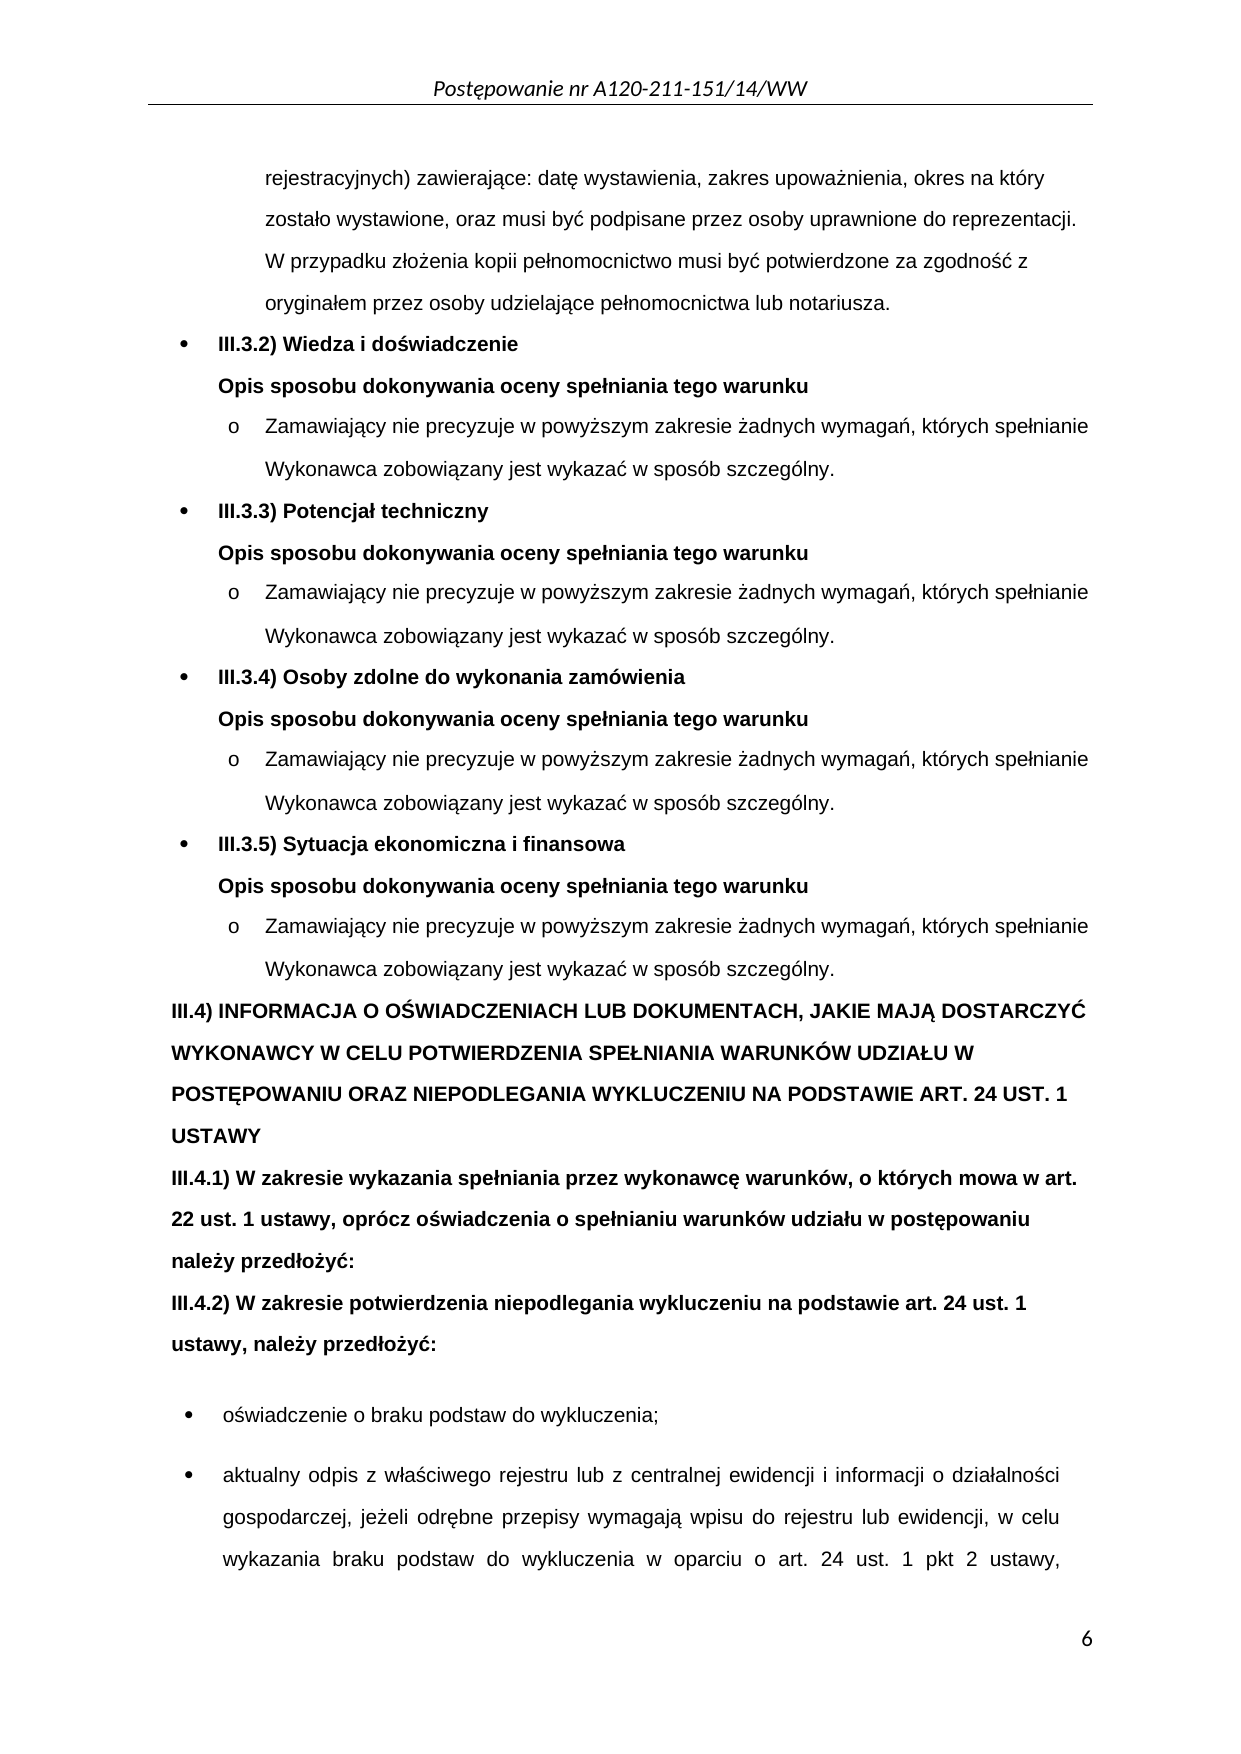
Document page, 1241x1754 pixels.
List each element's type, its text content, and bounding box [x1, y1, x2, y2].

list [185, 1446, 1061, 1571]
text Opis sposobu dokonywania oceny spełniania tego warunku [218, 689, 1093, 731]
list III.3.3) Potencjał techniczny [180, 481, 1093, 523]
text Opis sposobu dokonywania oceny spełniania tego warunku [218, 356, 1093, 398]
list Zamawiający nie precyzuje w powyższym zakresie żadnych wymagań, których spełnianie Wykonawca zobowiązany jest wykazać w sposób szczególny. [227, 564, 1093, 648]
list Zamawiający nie precyzuje w powyższym zakresie żadnych wymagań, których spełnianie Wykonawca zobowiązany jest wykazać w sposób szczególny. [227, 898, 1093, 981]
list III.3.5) Sytuacja ekonomiczna i finansowa [180, 814, 1093, 856]
list Zamawiający nie precyzuje w powyższym zakresie żadnych wymagań, których spełnianie Wykonawca zobowiązany jest wykazać w sposób szczególny. [227, 398, 1093, 481]
list III.3.2) Wiedza i doświadczenie [180, 314, 1093, 356]
list oświadczenie o braku podstaw do wykluczenia; [185, 1385, 1061, 1427]
list Zamawiający nie precyzuje w powyższym zakresie żadnych wymagań, których spełnianie Wykonawca zobowiązany jest wykazać w sposób szczególny. [227, 731, 1093, 814]
text Opis sposobu dokonywania oceny spełniania tego warunku [218, 523, 1093, 564]
text III.4.1) W zakresie wykazania spełniania przez wykonawcę warunków, o których mowa w art. 22 ust. 1 ustawy, oprócz oświadczenia o spełnianiu warunków udziału w postępowaniu należy przedłożyć: [171, 1148, 1093, 1273]
text III.4.2) W zakresie potwierdzenia niepodlegania wykluczeniu na podstawie art. 24 ust. 1 ustawy, należy przedłożyć: [171, 1273, 1093, 1356]
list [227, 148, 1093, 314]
text III.4) INFORMACJA O OŚWIADCZENIACH LUB DOKUMENTACH, JAKIE MAJĄ DOSTARCZYĆ WYKONAWCY W CELU POTWIERDZENIA SPEŁNIANIA WARUNKÓW UDZIAŁU W POSTĘPOWANIU ORAZ NIEPODLEGANIA WYKLUCZENIU NA PODSTAWIE ART. 24 UST. 1 USTAWY [171, 981, 1093, 1148]
list III.3.4) Osoby zdolne do wykonania zamówienia [180, 648, 1093, 689]
text Opis sposobu dokonywania oceny spełniania tego warunku [218, 856, 1093, 898]
